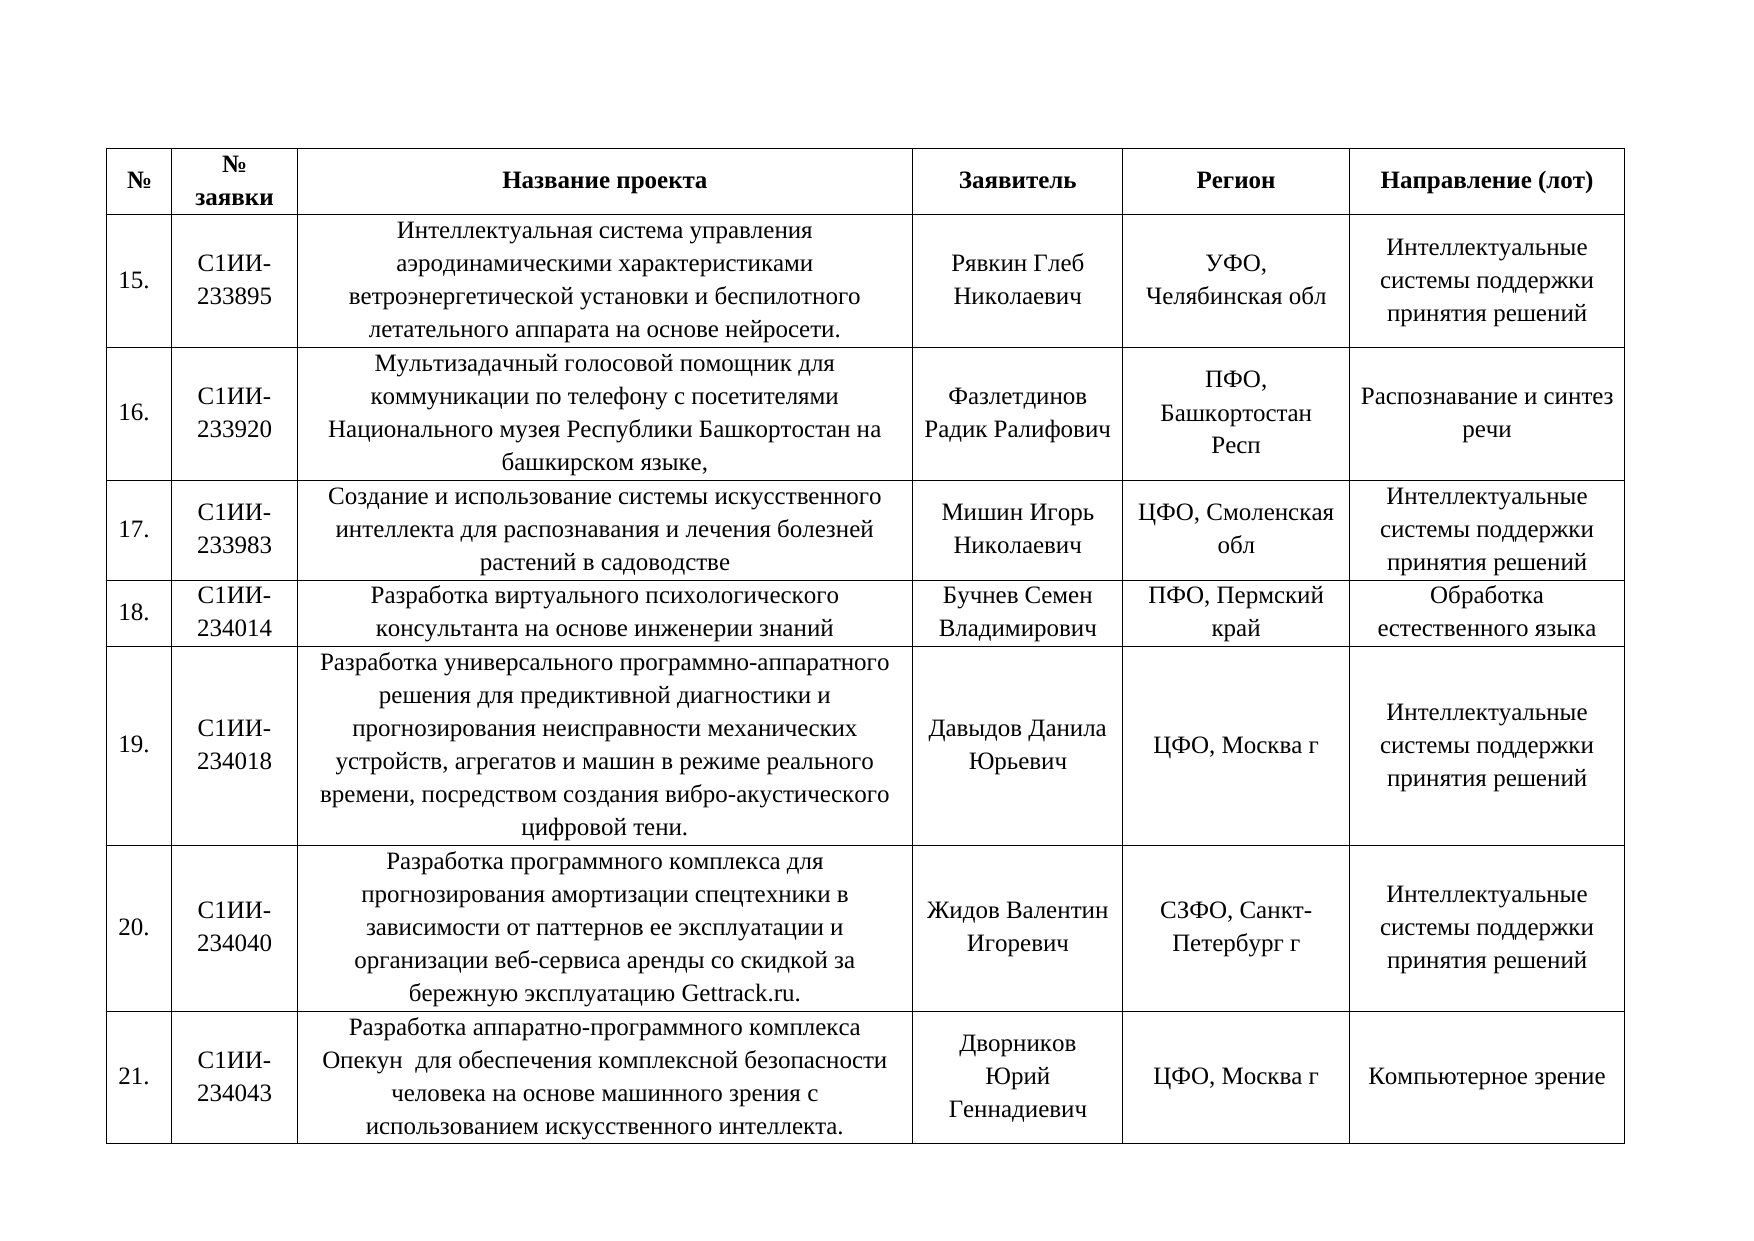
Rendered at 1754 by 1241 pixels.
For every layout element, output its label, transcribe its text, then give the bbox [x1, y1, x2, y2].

table_cell [107, 348, 171, 480]
table_header Заявитель [913, 149, 1122, 214]
table_cell УФО, Челябинская обл [1123, 215, 1349, 347]
table_cell Мишин Игорь Николаевич [913, 481, 1122, 579]
table_cell Жидов Валентин Игоревич [913, 846, 1122, 1011]
table_cell СЗФО, Санкт-Петербург г [1123, 846, 1349, 1011]
table_cell Разработка программного комплекса для прогнозирования амортизации спецтехники в зависимости от паттернов ее эксплуатации и организации веб-сервиса аренды со скидкой за бережную эксплуатацию Gettrack.ru. [298, 846, 912, 1011]
table_cell Интеллектуальная система управления аэродинамическими характеристиками ветроэнергетической установки и беспилотного летательного аппарата на основе нейросети. [298, 215, 912, 347]
table_cell [107, 647, 171, 845]
table_cell Интеллектуальные системы поддержки принятия решений [1350, 846, 1624, 1011]
table_cell Давыдов Данила Юрьевич [913, 647, 1122, 845]
table_cell [107, 581, 171, 646]
table_cell ПФО, Пермский край [1123, 581, 1349, 646]
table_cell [1350, 215, 1624, 347]
table_header Направление (лот) [1350, 149, 1624, 214]
table_header Регион [1123, 149, 1349, 214]
table_cell ЦФО, Москва г [1123, 1012, 1349, 1143]
table_cell Рявкин Глеб Николаевич [913, 215, 1122, 347]
table_cell Интеллектуальные системы поддержки принятия решений [1350, 647, 1624, 845]
table_cell С1ИИ-233895 [172, 215, 297, 347]
table_cell Бучнев Семен Владимирович [913, 581, 1122, 646]
table_cell ЦФО, Москва г [1123, 647, 1349, 845]
table_cell Создание и использование системы искусственного интеллекта для распознавания и лечения болезней растений в садоводстве [298, 481, 912, 579]
table_cell Разработка универсального программно-аппаратного решения для предиктивной диагностики и прогнозирования неисправности механических устройств, агрегатов и машин в режиме реального времени, посредством создания вибро-акустического цифровой тени. [298, 647, 912, 845]
table_cell Распознавание и синтез речи [1350, 348, 1624, 480]
table_cell [107, 481, 171, 579]
table_cell [107, 846, 171, 1011]
table_cell Разработка аппаратно-программного комплекса Опекун для обеспечения комплексной безопасности человека на основе машинного зрения с использованием искусственного интеллекта. [298, 1012, 912, 1143]
table_cell [107, 1012, 171, 1143]
table_cell С1ИИ-233983 [172, 481, 297, 579]
table_cell С1ИИ-234043 [172, 1012, 297, 1143]
table_cell Интеллектуальные системы поддержки принятия решений [1350, 481, 1624, 579]
table_cell С1ИИ-234014 [172, 581, 297, 646]
table_cell Дворников Юрий Геннадиевич [913, 1012, 1122, 1143]
table_header № [107, 149, 171, 214]
table_cell С1ИИ-233920 [172, 348, 297, 480]
table_cell С1ИИ-234040 [172, 846, 297, 1011]
table_cell ЦФО, Смоленская обл [1123, 481, 1349, 579]
table_header Название проекта [298, 149, 912, 214]
table_cell Обработка естественного языка [1350, 581, 1624, 646]
table_cell [107, 215, 171, 347]
table_cell С1ИИ-234018 [172, 647, 297, 845]
table_cell Разработка виртуального психологического консультанта на основе инженерии знаний [298, 581, 912, 646]
table_header № заявки [172, 149, 297, 214]
table_cell ПФО, Башкортостан Респ [1123, 348, 1349, 480]
table_cell Компьютерное зрение [1350, 1012, 1624, 1143]
table_cell Фазлетдинов Радик Ралифович [913, 348, 1122, 480]
table_cell Мультизадачный голосовой помощник для коммуникации по телефону с посетителями Национального музея Республики Башкортостан на башкирском языке, [298, 348, 912, 480]
